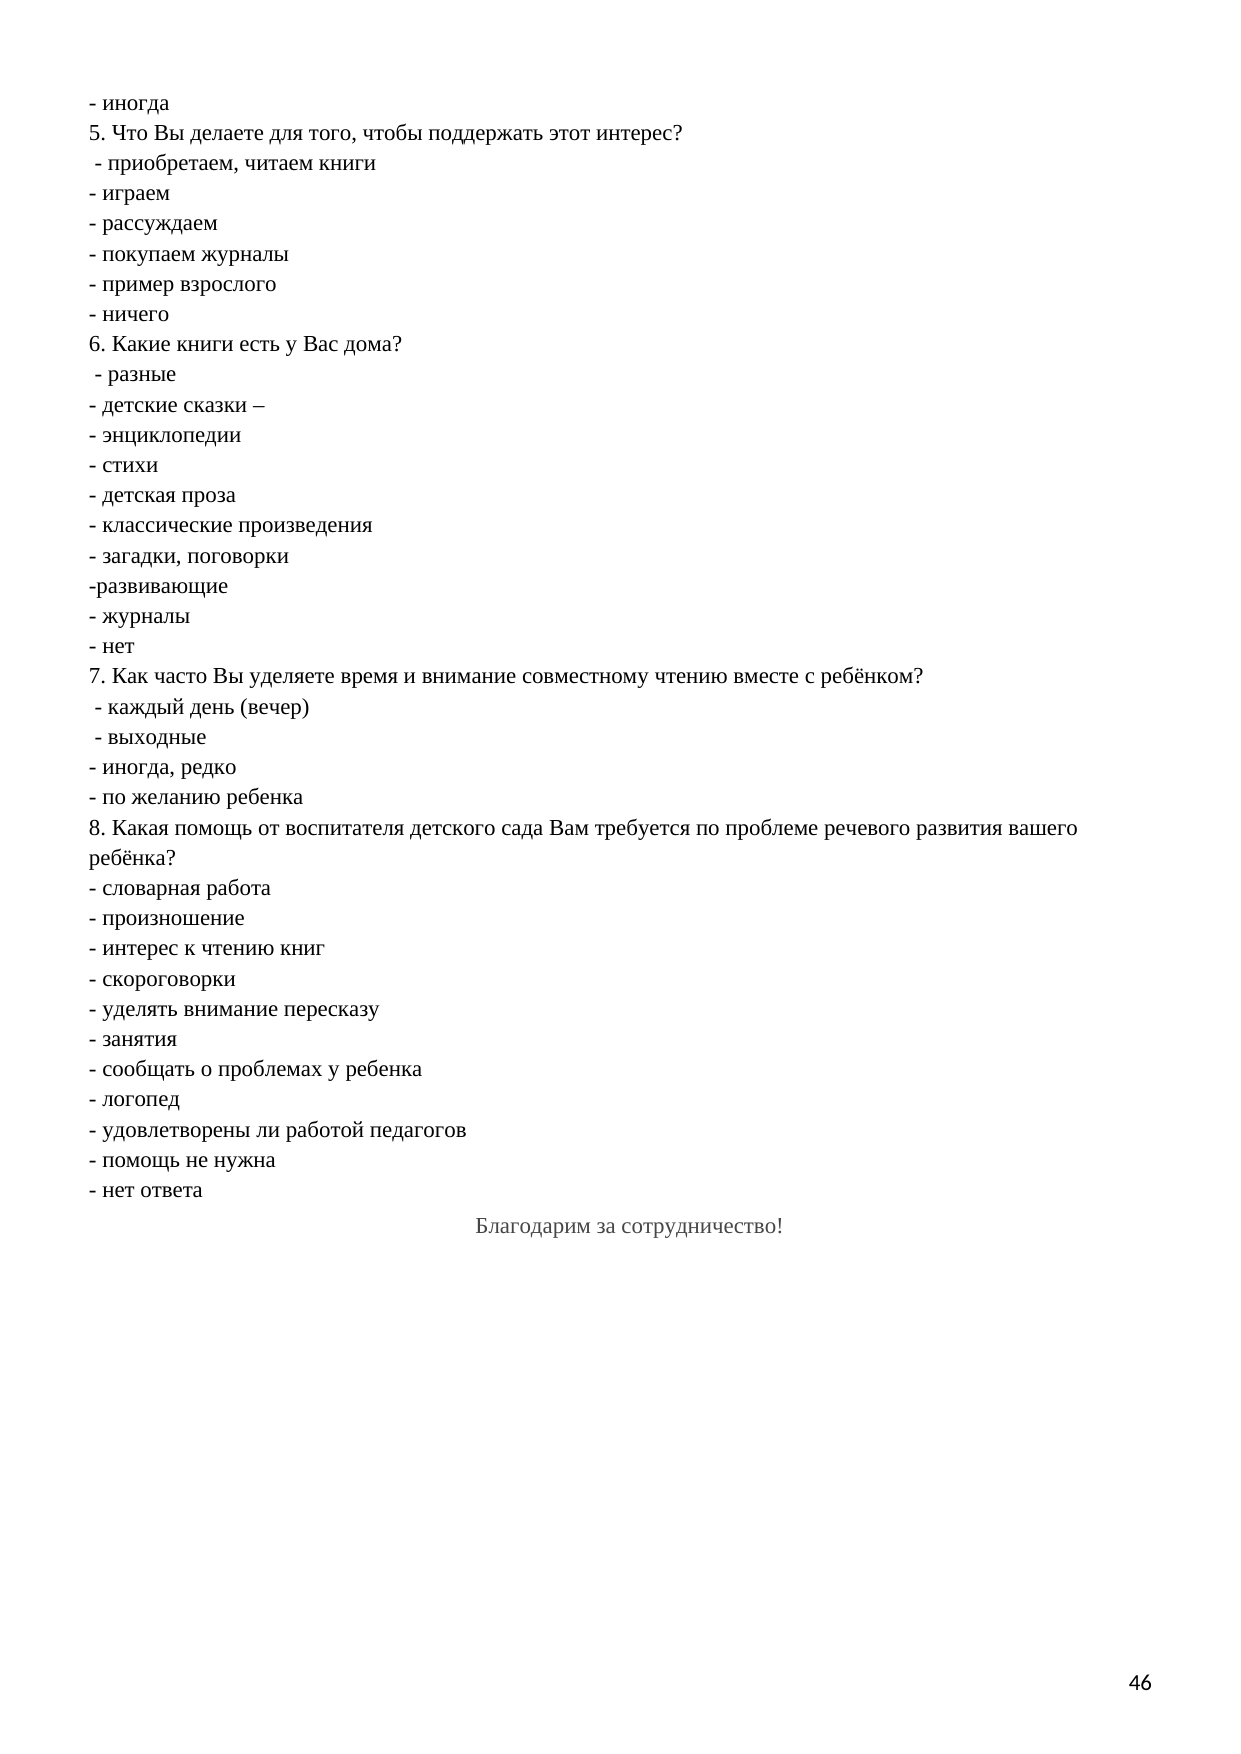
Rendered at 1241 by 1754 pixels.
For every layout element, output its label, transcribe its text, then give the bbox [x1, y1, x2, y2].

text - нет ответа [89, 1176, 1152, 1202]
text - стихи [89, 451, 1152, 477]
text - по желанию ребенка [89, 783, 1152, 810]
text - детские сказки – [89, 391, 1152, 417]
text - иногда, редко [89, 753, 1152, 779]
text -развивающие [89, 572, 1152, 598]
text - играем [89, 179, 1152, 206]
text - покупаем журналы [89, 240, 1152, 266]
text - удовлетворены ли работой педагогов [89, 1116, 1152, 1142]
text - скороговорки [89, 965, 1152, 991]
text - классические произведения [89, 512, 1152, 538]
text - логопед [89, 1086, 1152, 1112]
text - журналы [89, 602, 1152, 628]
text - выходные [89, 723, 1152, 749]
text 6. Какие книги есть у Вас дома? [89, 330, 1152, 357]
text - уделять внимание пересказу [89, 995, 1152, 1021]
text - словарная работа [89, 874, 1152, 900]
text - пример взрослого [89, 270, 1152, 296]
text - разные [89, 361, 1152, 387]
text - помощь не нужна [89, 1146, 1152, 1172]
text - детская проза [89, 481, 1152, 508]
text 5. Что Вы делаете для того, чтобы поддержать этот интерес? [89, 119, 1152, 145]
text - сообщать о проблемах у ребенка [89, 1055, 1152, 1082]
text - произношение [89, 904, 1152, 931]
text - интерес к чтению книг [89, 934, 1152, 961]
text - приобретаем, читаем книги [89, 149, 1152, 175]
text 8. Какая помощь от воспитателя детского сада Вам требуется по проблеме речевого развития вашего ребёнка? [89, 814, 1152, 870]
text 7. Как часто Вы уделяете время и внимание совместному чтению вместе с ребёнком? [89, 663, 1152, 689]
text - ничего [89, 300, 1152, 326]
text - иногда [89, 89, 1152, 115]
text - энциклопедии [89, 421, 1152, 447]
text - рассуждаем [89, 209, 1152, 236]
text - занятия [89, 1025, 1152, 1051]
text - нет [89, 632, 1152, 659]
text - загадки, поговорки [89, 542, 1152, 568]
text Благодарим за сотрудничество! [89, 1212, 1152, 1239]
text - каждый день (вечер) [89, 693, 1152, 719]
